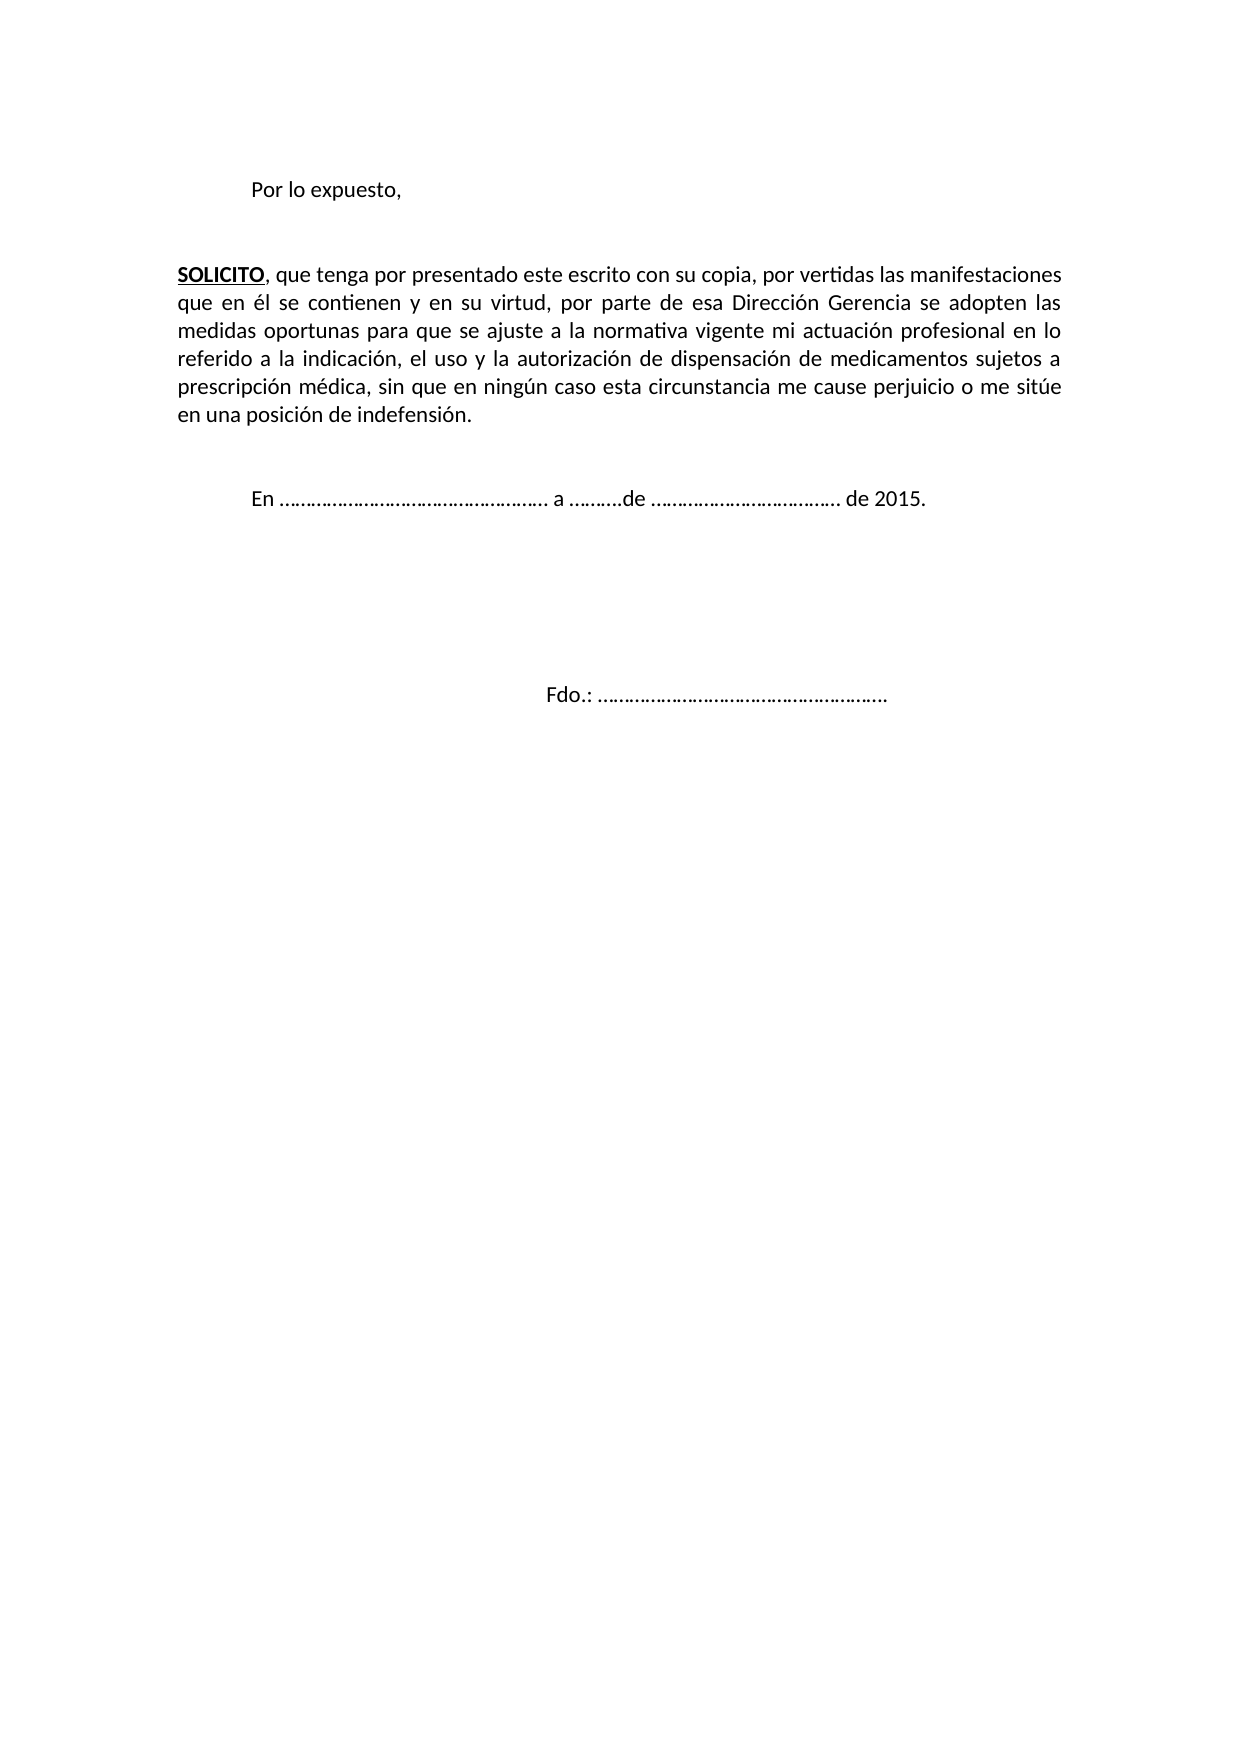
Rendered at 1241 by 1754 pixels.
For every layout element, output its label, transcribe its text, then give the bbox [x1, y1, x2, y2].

text Fdo.: ………………………………………………. [177, 680, 1063, 708]
text SOLICITO, que tenga por presentado este escrito con su copia, por vertidas las manifestaciones que en él se contienen y en su virtud, por parte de esa Dirección Gerencia se adopten las medidas oportunas para que se ajuste a la normativa vigente mi actuación profesional en lo referido a la indicación, el uso y la autorización de dispensación de medicamentos sujetos a prescripción médica, sin que en ningún caso esta circunstancia me cause perjuicio o me sitúe en una posición de indefensión. [177, 260, 1063, 428]
text Por lo expuesto, [177, 176, 1063, 204]
text En …………………………………………… a ……….de ……………………………… de 2015. [177, 484, 1063, 512]
